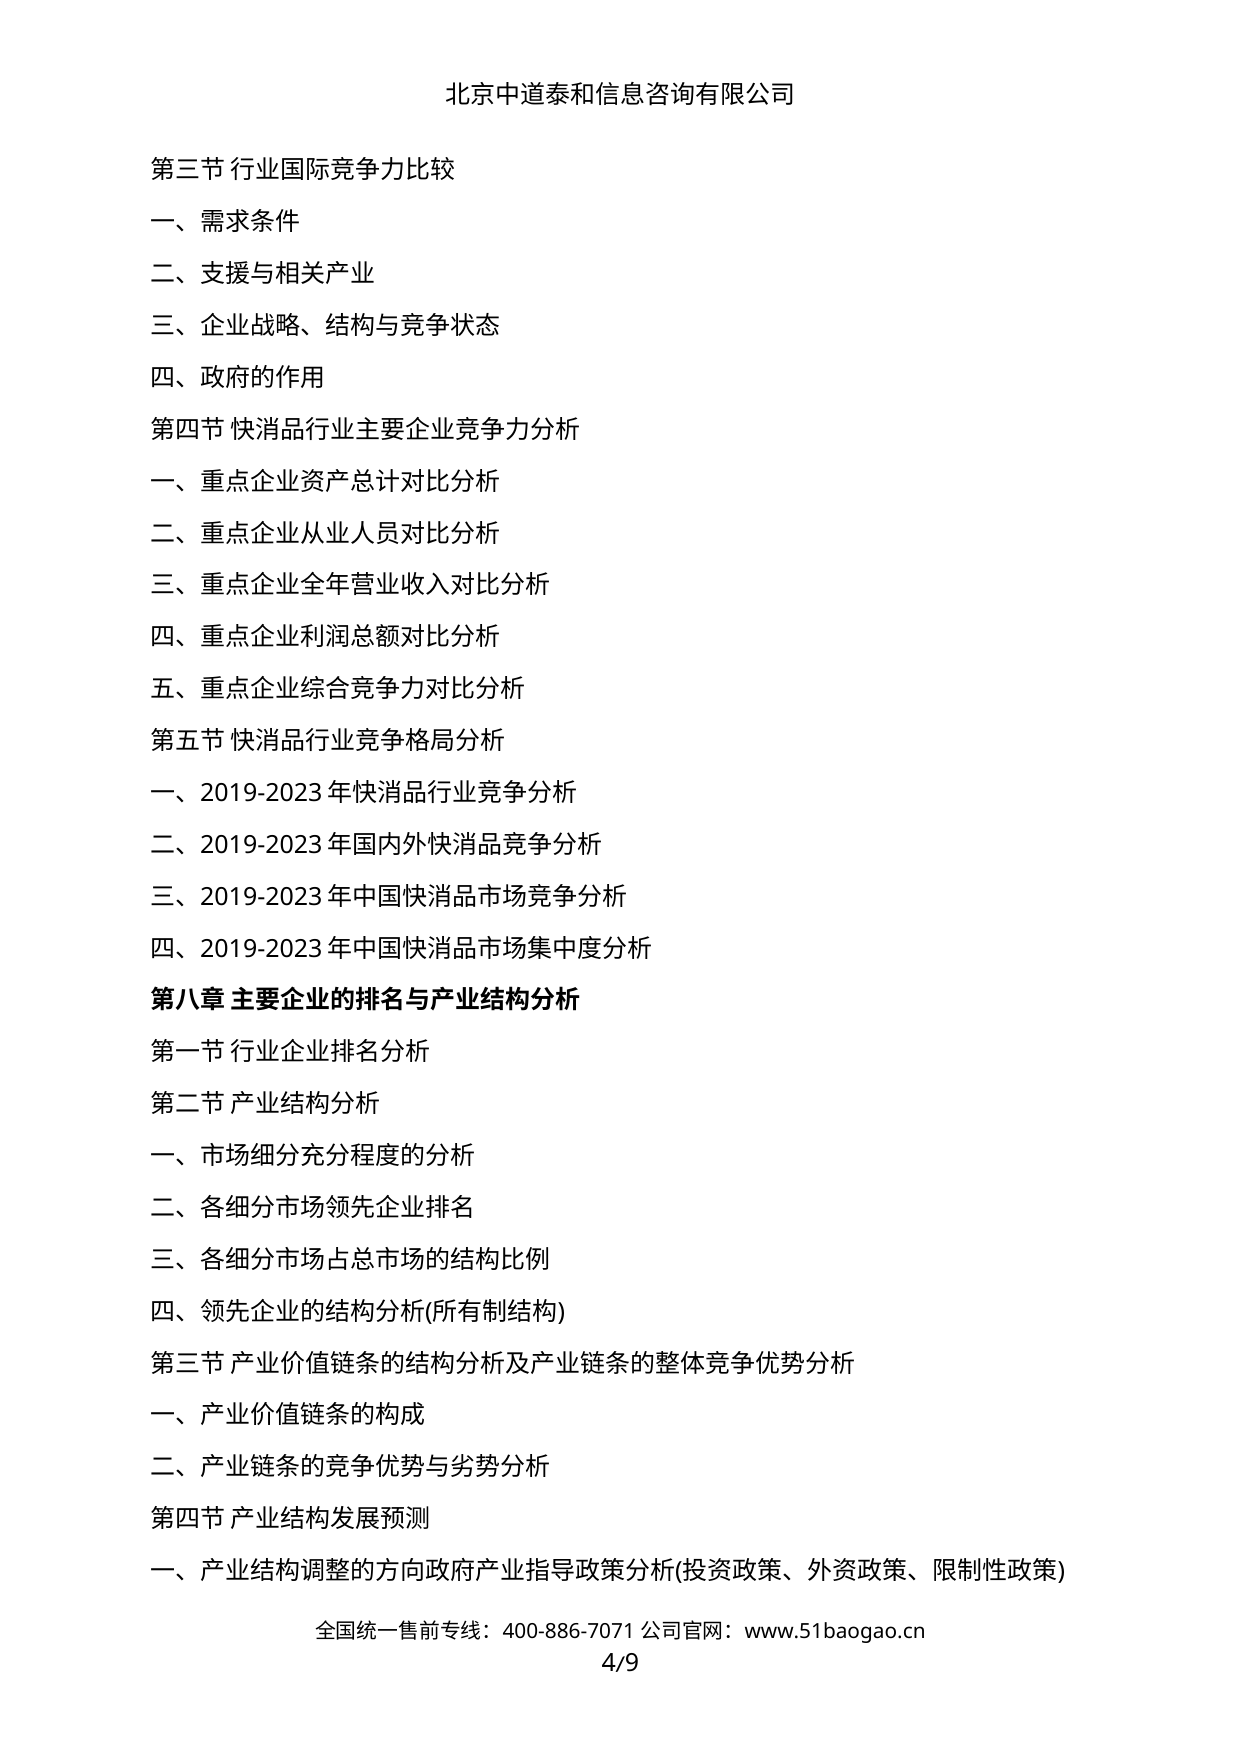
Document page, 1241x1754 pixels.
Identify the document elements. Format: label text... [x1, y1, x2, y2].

text 第四节 快消品行业主要企业竞争力分析 [150, 409, 1090, 446]
text 四、2019-2023年中国快消品市场集中度分析 [150, 928, 1090, 964]
text 一、产业价值链条的构成 [150, 1395, 1090, 1431]
text 五、重点企业综合竞争力对比分析 [150, 669, 1090, 705]
text 四、政府的作用 [150, 357, 1090, 394]
text 二、2019-2023年国内外快消品竞争分析 [150, 824, 1090, 861]
text 二、重点企业从业人员对比分析 [150, 513, 1090, 549]
text 第八章 主要企业的排名与产业结构分析 [150, 980, 1090, 1016]
text 一、需求条件 [150, 202, 1090, 238]
text 第一节 行业企业排名分析 [150, 1032, 1090, 1068]
text 四、重点企业利润总额对比分析 [150, 617, 1090, 653]
text 一、2019-2023年快消品行业竞争分析 [150, 772, 1090, 809]
text 三、企业战略、结构与竞争状态 [150, 306, 1090, 342]
text 三、2019-2023年中国快消品市场竞争分析 [150, 876, 1090, 912]
text 四、领先企业的结构分析(所有制结构) [150, 1291, 1090, 1327]
text 一、产业结构调整的方向政府产业指导政策分析(投资政策、外资政策、限制性政策) [150, 1551, 1090, 1587]
text 三、各细分市场占总市场的结构比例 [150, 1239, 1090, 1276]
text 第四节 产业结构发展预测 [150, 1499, 1090, 1535]
text 一、市场细分充分程度的分析 [150, 1136, 1090, 1172]
text 第五节 快消品行业竞争格局分析 [150, 721, 1090, 757]
text 三、重点企业全年营业收入对比分析 [150, 565, 1090, 601]
text 第二节 产业结构分析 [150, 1084, 1090, 1120]
text 二、产业链条的竞争优势与劣势分析 [150, 1447, 1090, 1483]
text 第三节 行业国际竞争力比较 [150, 150, 1090, 186]
text 一、重点企业资产总计对比分析 [150, 461, 1090, 497]
text 第三节 产业价值链条的结构分析及产业链条的整体竞争优势分析 [150, 1343, 1090, 1379]
text 二、支援与相关产业 [150, 254, 1090, 290]
text 二、各细分市场领先企业排名 [150, 1187, 1090, 1224]
